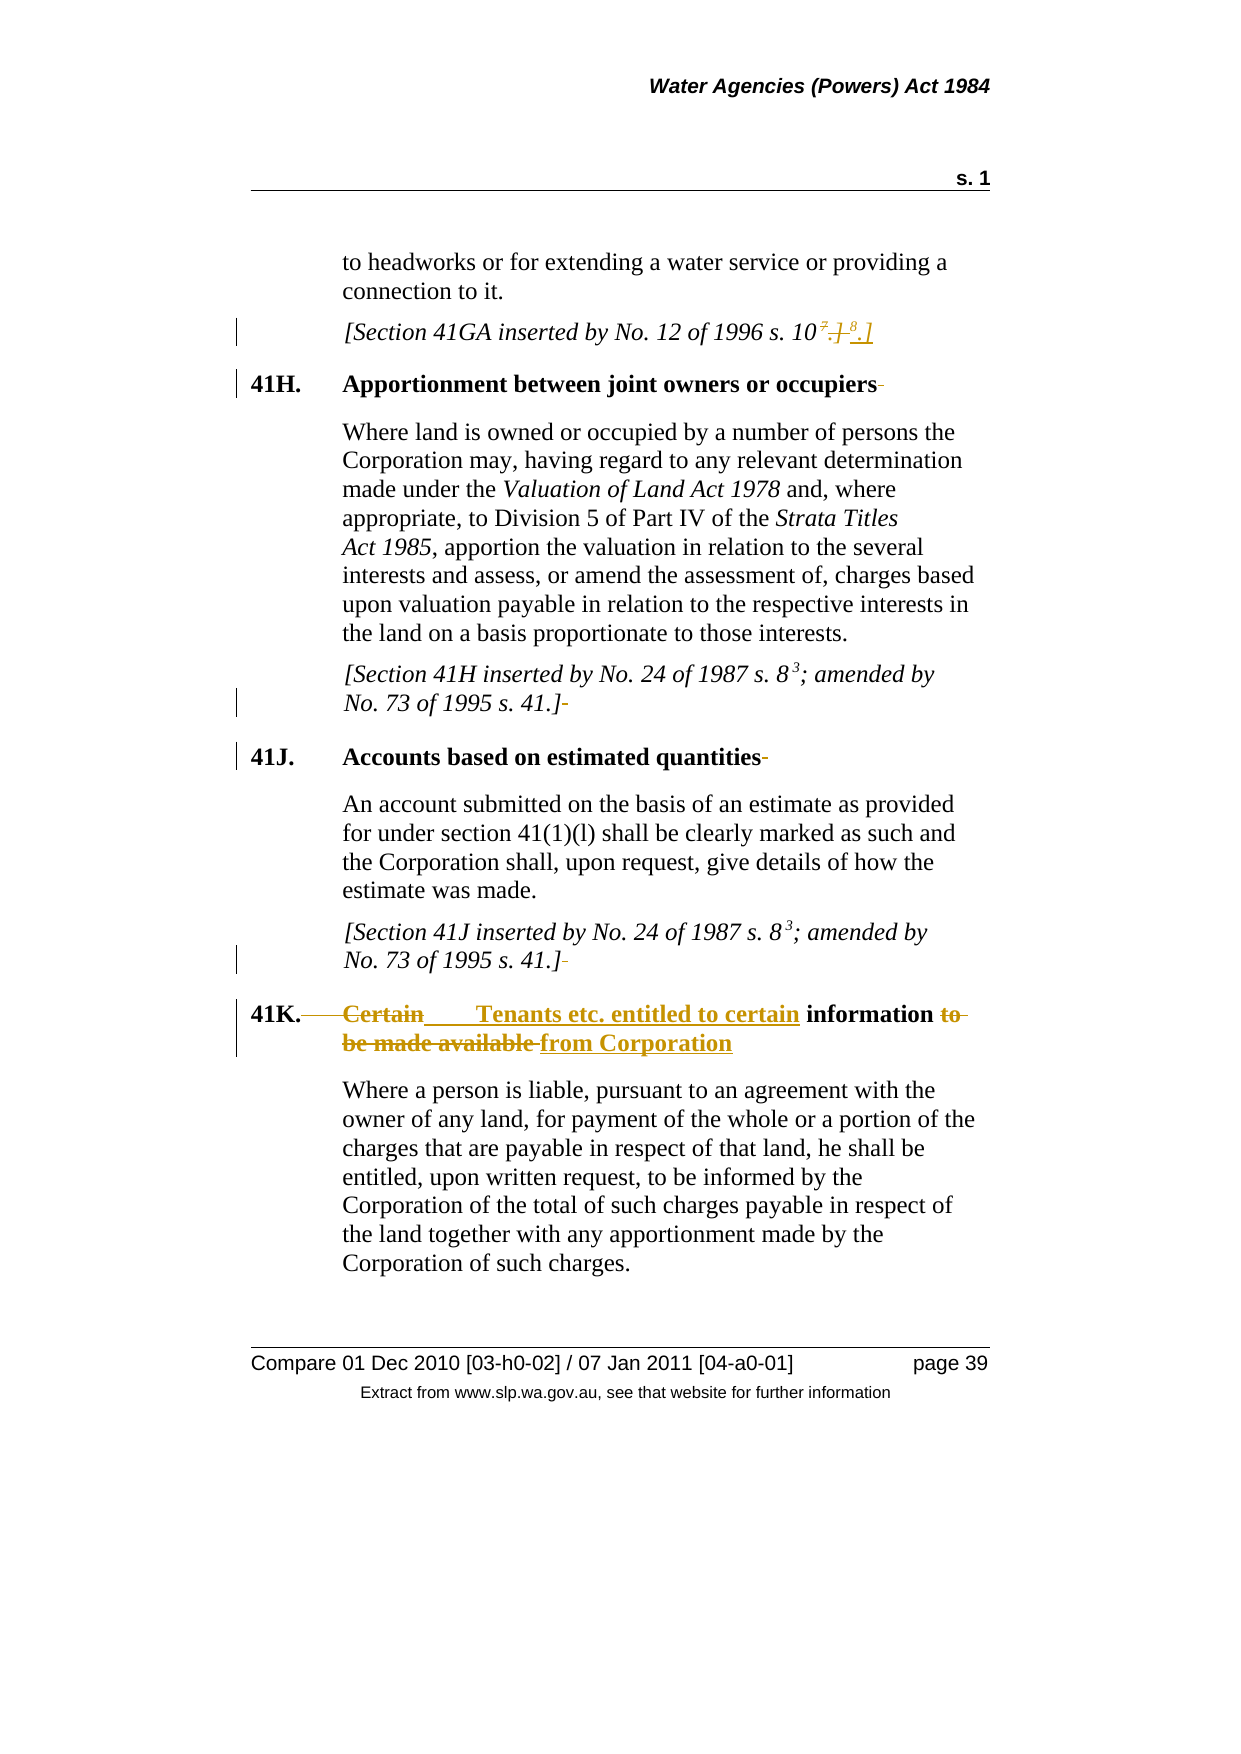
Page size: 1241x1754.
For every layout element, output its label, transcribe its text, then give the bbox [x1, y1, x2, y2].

subtitle 41H. Apportionment between joint owners or occupiers [251, 369, 990, 398]
subtitle 41J. Accounts based on estimated quantities [251, 742, 990, 770]
text [Section 41J inserted by No. 24 of 1987 s. 8 3; amended by No. 73 of 1995 s. 41.] [251, 917, 990, 974]
text [Section 41GA inserted by No. 12 of 1996 s. 10 [251, 317, 990, 346]
text Where land is owned or occupied by a number of persons the Corporation may, having regard to any relevant determination made under the Valuation of Land Act 1978 and, where appropriate, to Division 5 of Part IV of the Strata Titles Act 1985, apportion the valuation in relation to the several interests and assess, or amend the assessment of, charges based upon valuation payable in relation to the respective interests in the land on a basis proportionate to those interests. [251, 417, 990, 647]
subtitle 41K. information [251, 999, 990, 1057]
text An account submitted on the basis of an estimate as provided for under section 41(1)(l) shall be clearly marked as such and the Corporation shall, upon request, give details of how the estimate was made. [251, 789, 990, 904]
text Where a person is liable, pursuant to an agreement with the owner of any land, for payment of the whole or a portion of the charges that are payable in respect of that land, he shall be entitled, upon written request, to be informed by the Corporation of the total of such charges payable in respect of the land together with any apportionment made by the Corporation of such charges. [251, 1075, 990, 1277]
text [Section 41H inserted by No. 24 of 1987 s. 8 3; amended by No. 73 of 1995 s. 41.] [251, 659, 990, 717]
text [251, 247, 990, 305]
